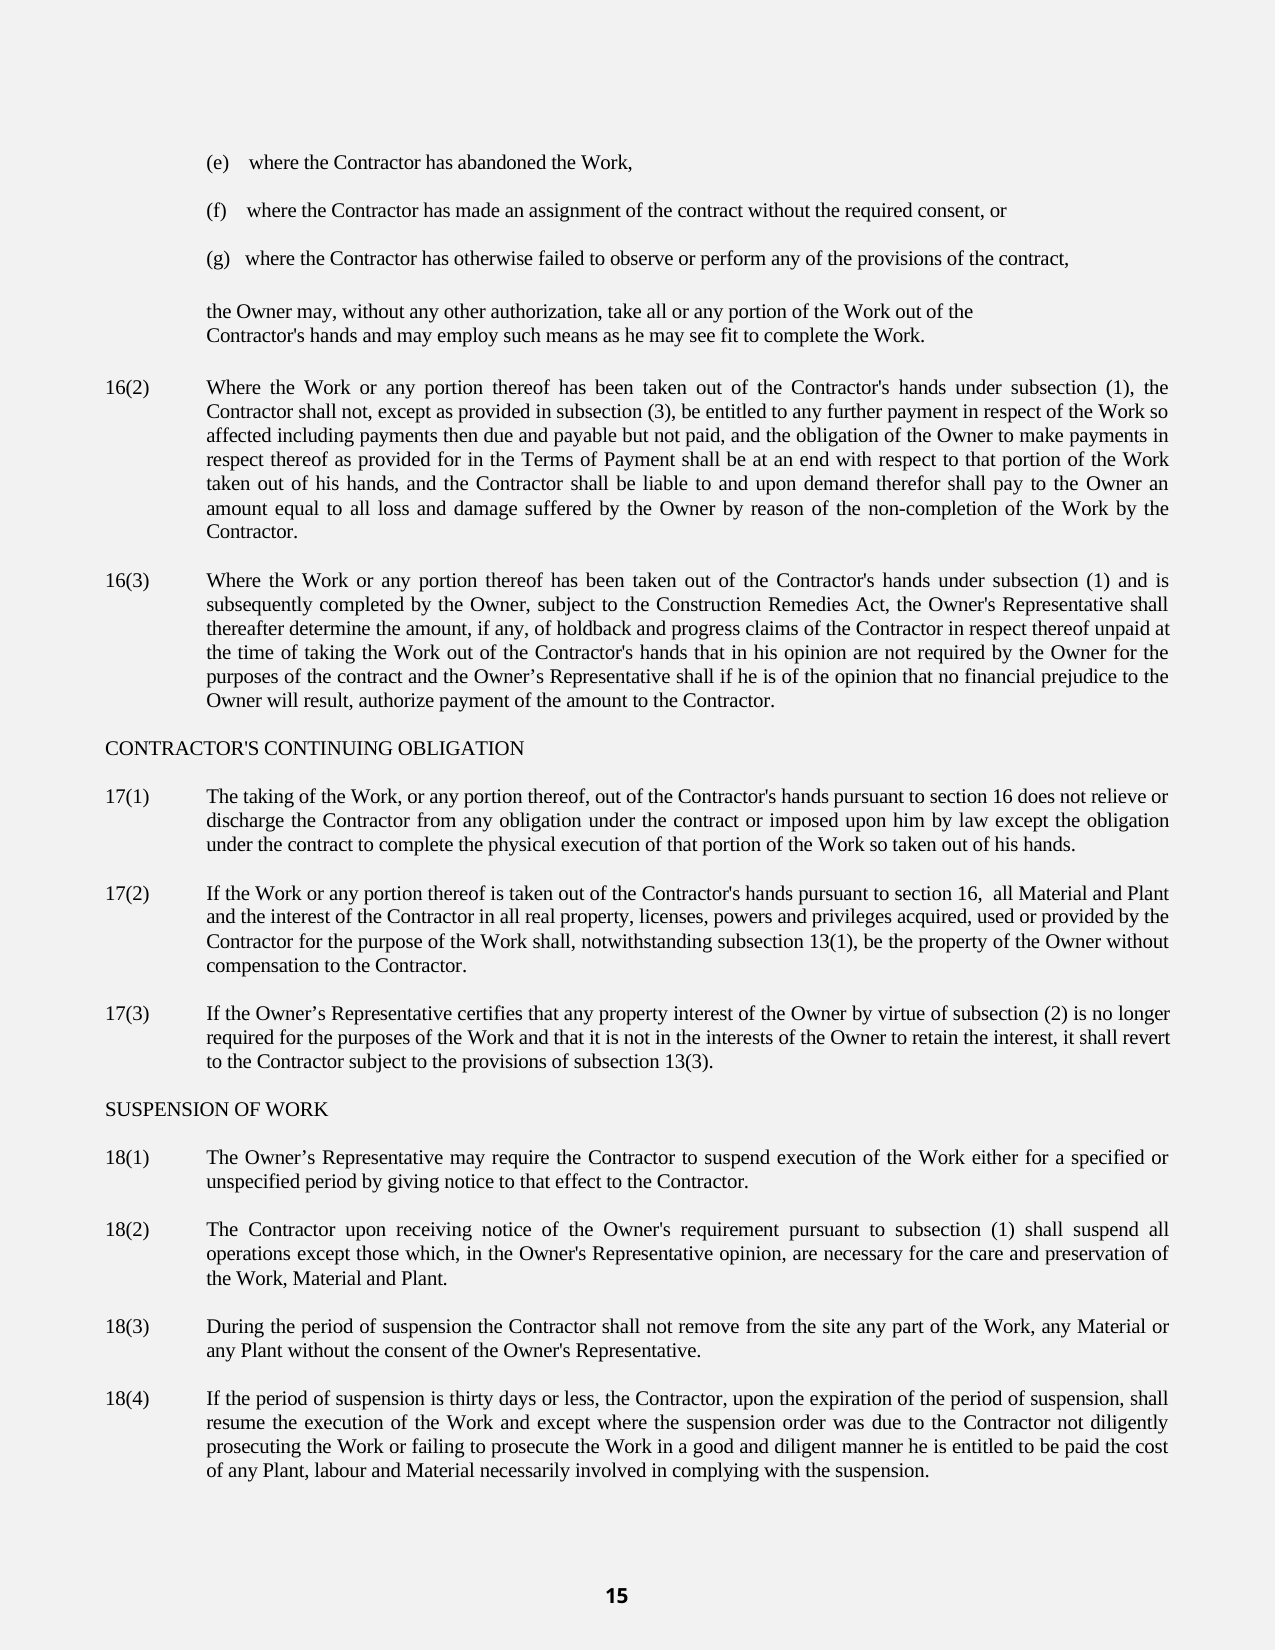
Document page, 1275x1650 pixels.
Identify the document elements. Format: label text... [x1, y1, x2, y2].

text 17(3) If the Owner’s Representative certifies that any property interest of the Owner by virtue of subsection (2) is no longer required for the purposes of the Work and that it is not in the interests of the Owner to retain the interest, it shall revert to the Contractor subject to the provisions of subsection 13(3). [105, 1001, 1170, 1073]
text 17(2) If the Work or any portion thereof is taken out of the Contractor's hands pursuant to section 16, all Material and Plant and the interest of the Contractor in all real property, licenses, powers and privileges acquired, used or provided by the Contractor for the purpose of the Work shall, notwithstanding subsection 13(1), be the property of the Owner without compensation to the Contractor. [105, 880, 1170, 977]
text CONTRACTOR'S CONTINUING OBLIGATION [105, 736, 1170, 760]
text 18(4) If the period of suspension is thirty days or less, the Contractor, upon the expiration of the period of suspension, shall resume the execution of the Work and except where the suspension order was due to the Contractor not diligently prosecuting the Work or failing to prosecute the Work in a good and diligent manner he is entitled to be paid the cost of any Plant, labour and Material necessarily involved in complying with the suspension. [105, 1386, 1170, 1482]
text SUSPENSION OF WORK [105, 1097, 1170, 1121]
text (e) where the Contractor has abandoned the Work, [105, 150, 1170, 174]
text the Owner may, without any other authorization, take all or any portion of the Work out of the Contractor's hands and may employ such means as he may see fit to complete the Work. [105, 299, 1170, 347]
text 18(3) During the period of suspension the Contractor shall not remove from the site any part of the Work, any Material or any Plant without the consent of the Owner's Representative. [105, 1313, 1170, 1362]
text 17(1) The taking of the Work, or any portion thereof, out of the Contractor's hands pursuant to section 16 does not relieve or discharge the Contractor from any obligation under the contract or imposed upon him by law except the obligation under the contract to complete the physical execution of that portion of the Work so taken out of his hands. [105, 784, 1170, 856]
text 16(2) Where the Work or any portion thereof has been taken out of the Contractor's hands under subsection (1), the Contractor shall not, except as provided in subsection (3), be entitled to any further payment in respect of the Work so affected including payments then due and payable but not paid, and the obligation of the Owner to make payments in respect thereof as provided for in the Terms of Payment shall be at an end with respect to that portion of the Work taken out of his hands, and the Contractor shall be liable to and upon demand therefor shall pay to the Owner an amount equal to all loss and damage suffered by the Owner by reason of the non-completion of the Work by the Contractor. [105, 375, 1170, 543]
text (g) where the Contractor has otherwise failed to observe or perform any of the provisions of the contract, [105, 246, 1170, 270]
text 18(2) The Contractor upon receiving notice of the Owner's requirement pursuant to subsection (1) shall suspend all operations except those which, in the Owner's Representative opinion, are necessary for the care and preservation of the Work, Material and Plant. [105, 1217, 1170, 1289]
text 18(1) The Owner’s Representative may require the Contractor to suspend execution of the Work either for a specified or unspecified period by giving notice to that effect to the Contractor. [105, 1145, 1170, 1193]
text 16(3) Where the Work or any portion thereof has been taken out of the Contractor's hands under subsection (1) and is subsequently completed by the Owner, subject to the Construction Remedies Act, the Owner's Representative shall thereafter determine the amount, if any, of holdback and progress claims of the Contractor in respect thereof unpaid at the time of taking the Work out of the Contractor's hands that in his opinion are not required by the Owner for the purposes of the contract and the Owner’s Representative shall if he is of the opinion that no financial prejudice to the Owner will result, authorize payment of the amount to the Contractor. [105, 568, 1170, 712]
text (f) where the Contractor has made an assignment of the contract without the required consent, or [105, 198, 1170, 222]
